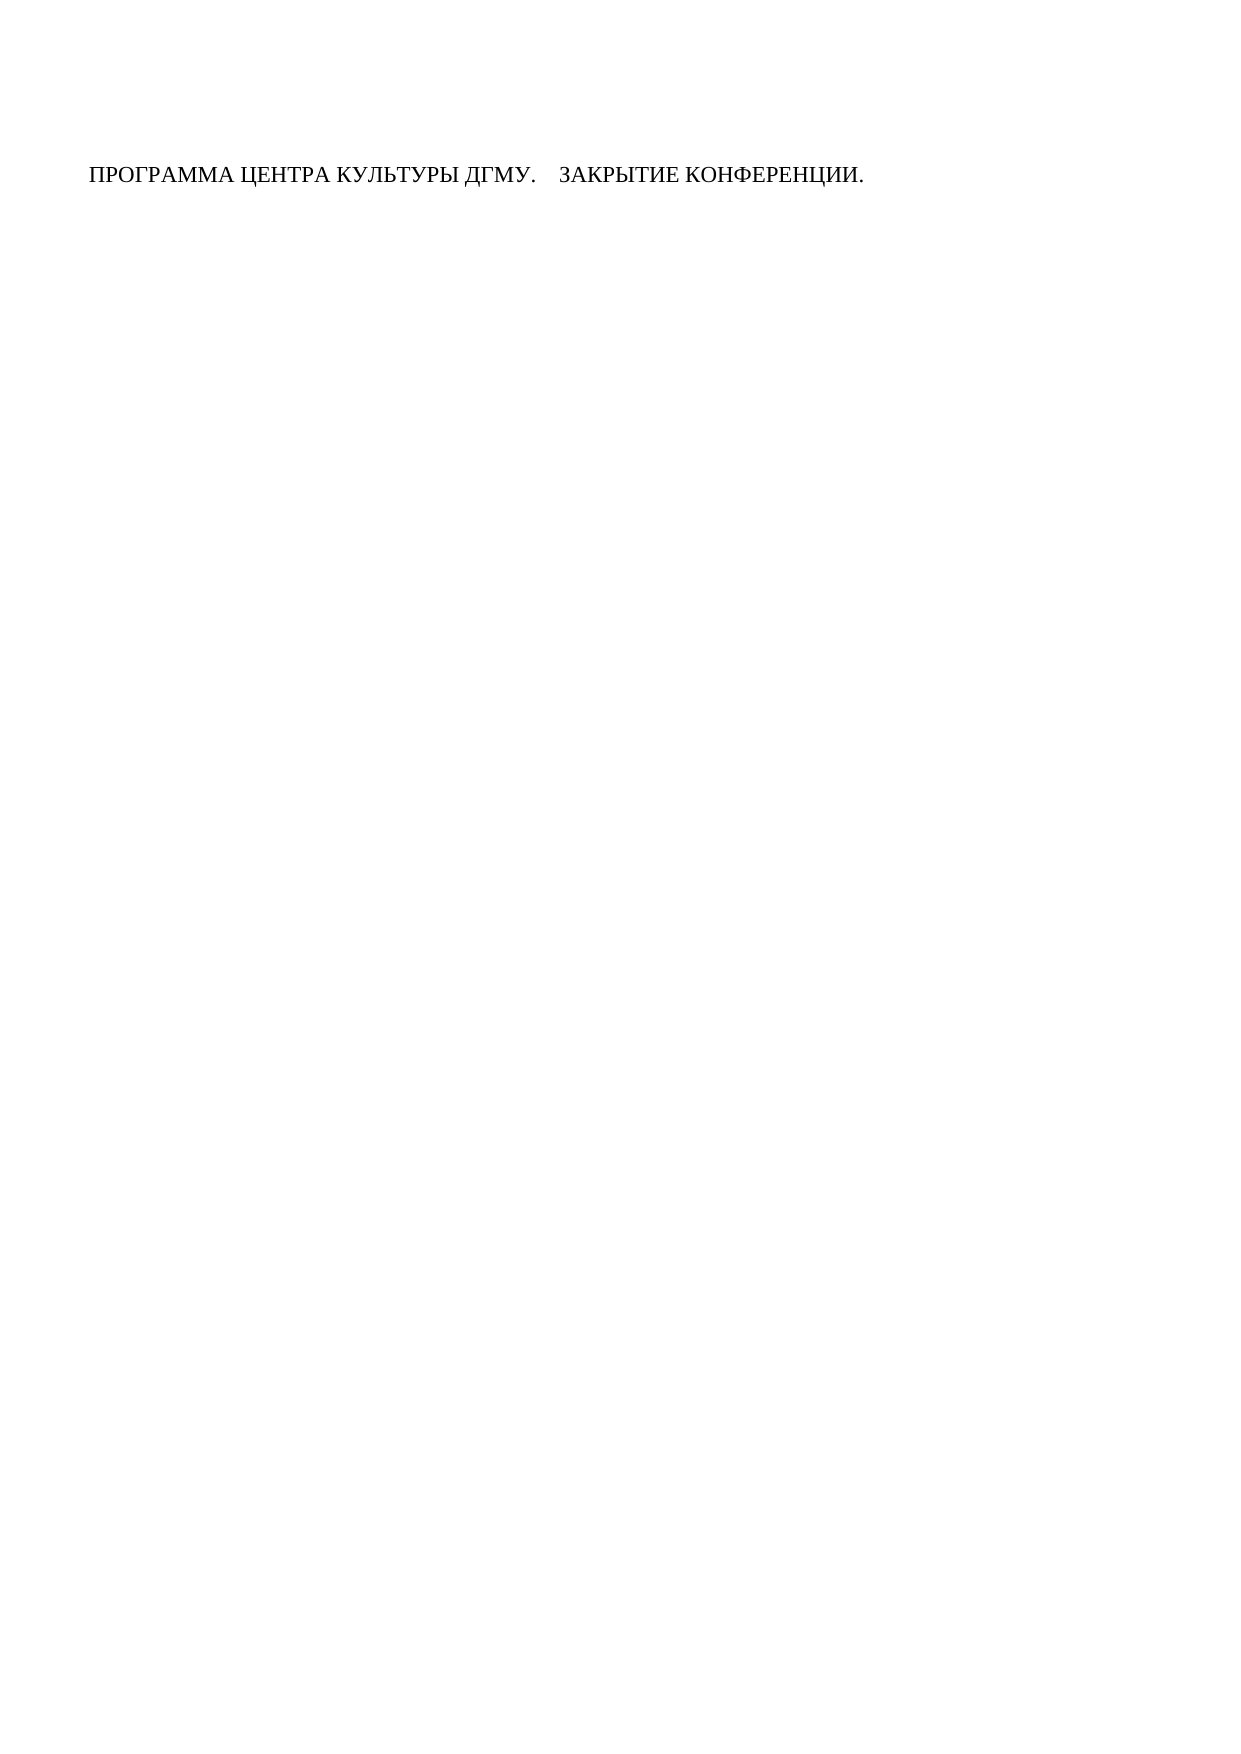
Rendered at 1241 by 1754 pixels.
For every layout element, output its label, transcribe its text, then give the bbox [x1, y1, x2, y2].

text ПРОГРАММА ЦЕНТРА КУЛЬТУРЫ ДГМУ. ЗАКРЫТИЕ КОНФЕРЕНЦИИ. [89, 161, 1165, 188]
